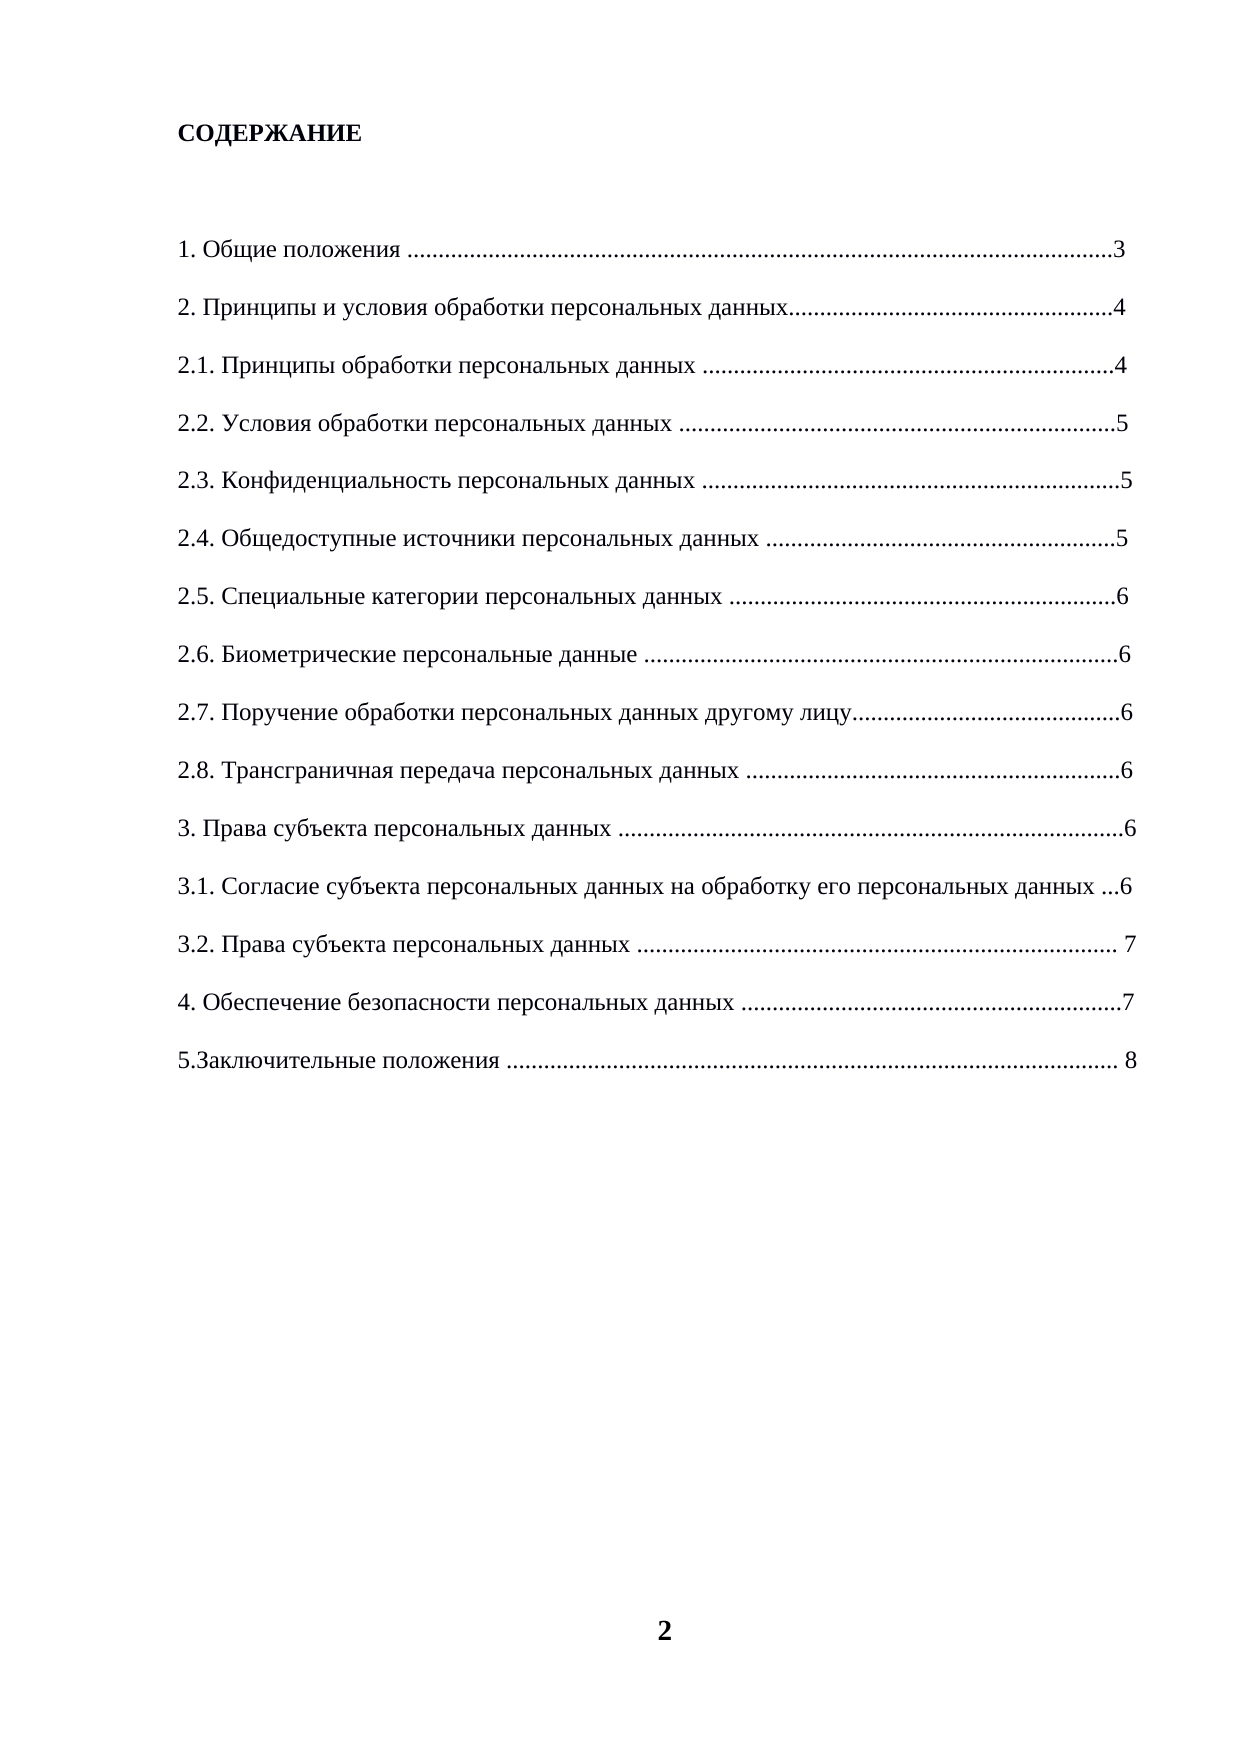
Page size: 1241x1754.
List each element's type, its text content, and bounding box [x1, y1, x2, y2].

text 2.5. Специальные категории персональных данных ..............................................................6 [177, 581, 1152, 610]
text 4. Обеспечение безопасности персональных данных .............................................................7 [177, 987, 1152, 1016]
text 2.2. Условия обработки персональных данных ......................................................................5 [177, 408, 1152, 436]
text 3.1. Согласие субъекта персональных данных на обработку его персональных данных ...6 [177, 871, 1152, 900]
text 3.2. Права субъекта персональных данных ............................................................................. 7 [177, 929, 1152, 958]
text 2. Принципы и условия обработки персональных данных....................................................4 [177, 292, 1152, 321]
text 1. Общие положения .................................................................................................................3 [177, 234, 1152, 263]
text СОДЕРЖАНИЕ [177, 118, 1152, 147]
text 2.8. Трансграничная передача персональных данных ............................................................6 [177, 755, 1152, 784]
text 2.4. Общедоступные источники персональных данных ........................................................5 [177, 523, 1152, 552]
text 2.1. Принципы обработки персональных данных ..................................................................4 [177, 350, 1152, 378]
text 2.7. Поручение обработки персональных данных другому лицу...........................................6 [177, 697, 1152, 726]
text 3. Права субъекта персональных данных .................................................................................6 [177, 813, 1152, 842]
text 2.6. Биометрические персональные данные ............................................................................6 [177, 639, 1152, 668]
text 5.Заключительные положения .................................................................................................. 8 [177, 1045, 1152, 1073]
text 2.3. Конфиденциальность персональных данных ...................................................................5 [177, 466, 1152, 494]
